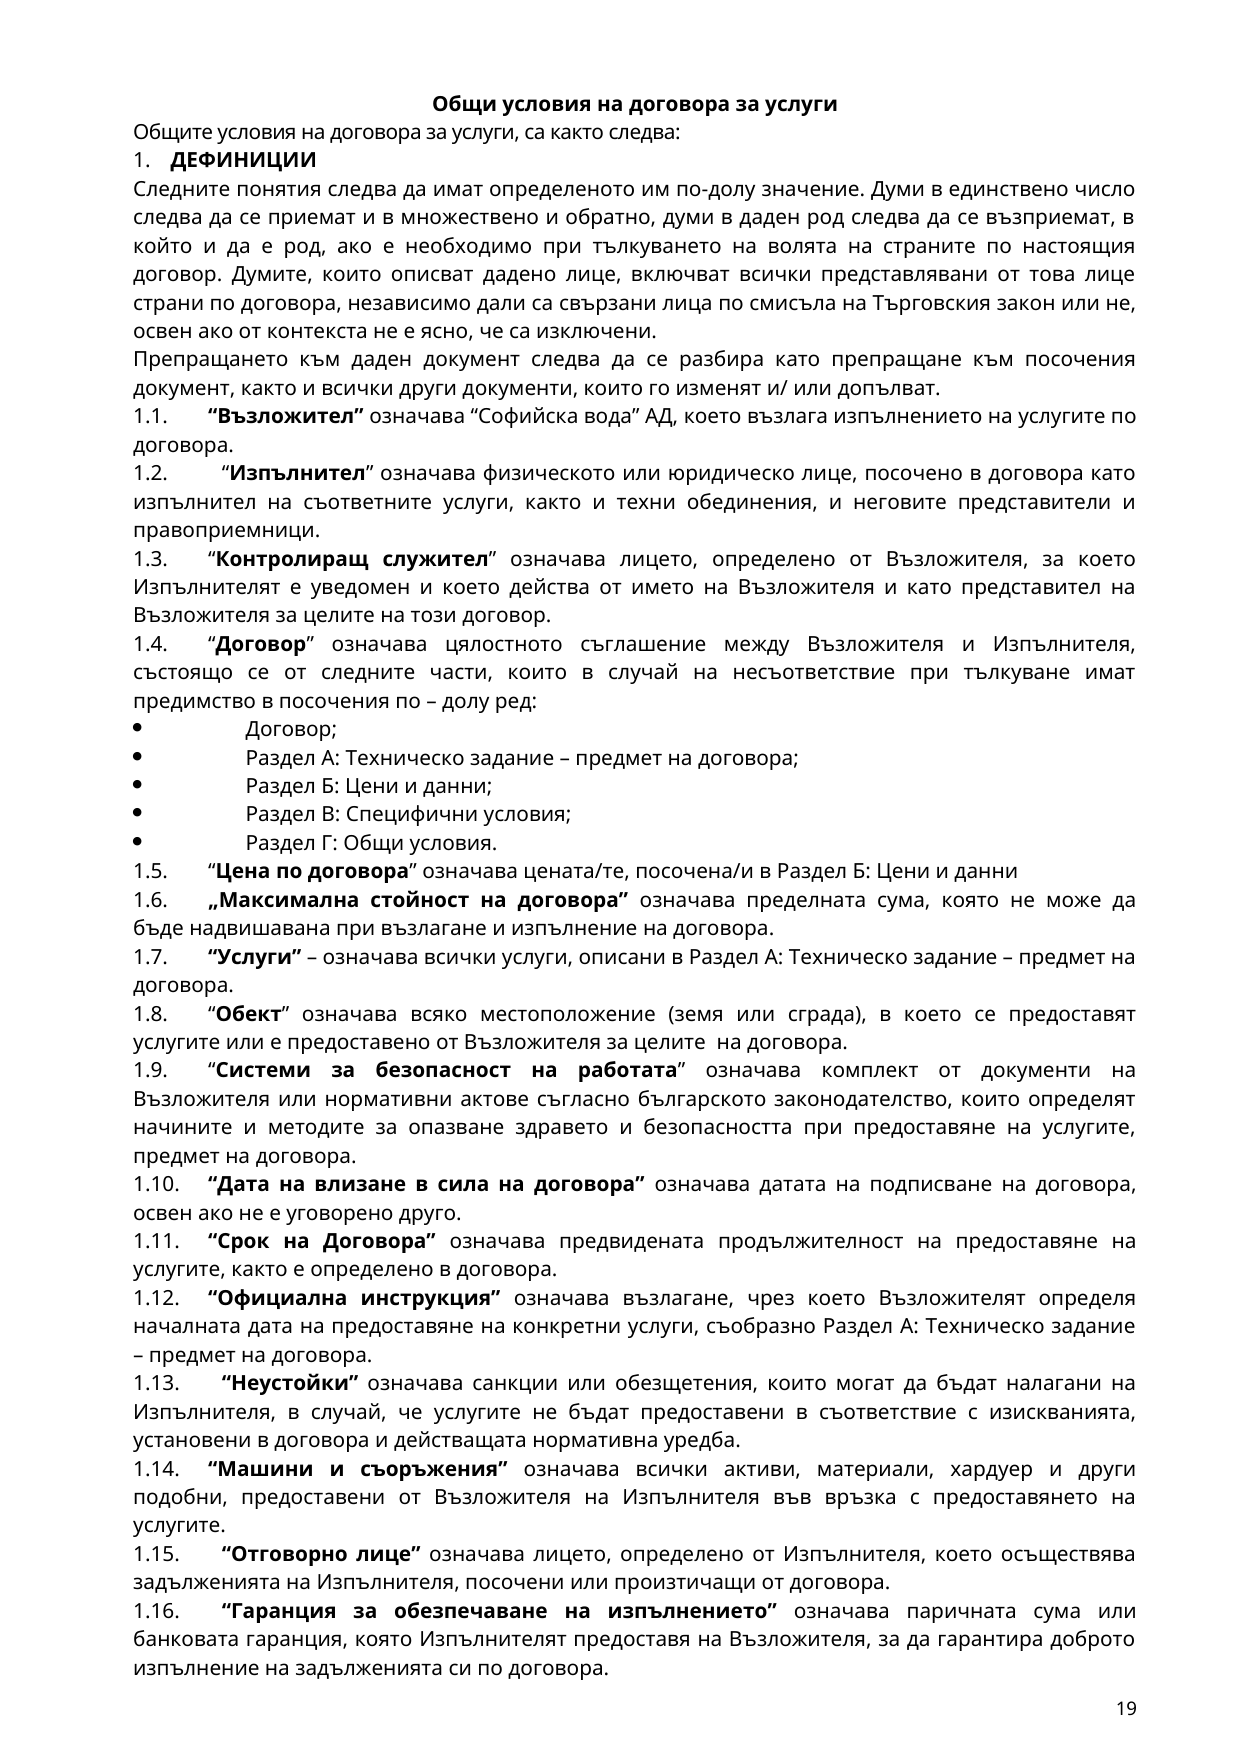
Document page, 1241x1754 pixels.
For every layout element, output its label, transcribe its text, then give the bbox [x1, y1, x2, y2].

list „Максимална стойност на договора” означава пределната сума, която не може да бъде надвишавана при възлагане и изпълнение на договора. [133, 885, 1137, 942]
list “Цена по договора” означава цената/те, посочена/и в Раздел Б: Цени и данни [133, 856, 1137, 885]
list “Контролиращ служител” означава лицето, определено от Възложителя, за което Изпълнителят е уведомен и което действа от името на Възложителя и като представител на Възложителя за целите на този договор. [133, 544, 1137, 629]
list “Дата на влизане в сила на договора” означава датата на подписване на договора, освен ако не е уговорено друго. [133, 1169, 1137, 1226]
text Общи условия на договора за услуги [133, 89, 1137, 117]
list “Неустойки” означава санкции или обезщетения, които могат да бъдат налагани на Изпълнителя, в случай, че услугите не бъдат предоставени в съответствие с изискванията, установени в договора и действащата нормативна уредба. [133, 1368, 1137, 1454]
text Препращането към даден документ следва да се разбира като препращане към посочения документ, както и всички други документи, които го изменят и/ или допълват. [133, 344, 1137, 401]
list “Системи за безопасност на работата” означава комплект от документи на Възложителя или нормативни актове съгласно българското законодателство, които определят начините и методите за опазване здравето и безопасността при предоставяне на услугите, предмет на договора. [133, 1056, 1137, 1169]
list “Гаранция за обезпечаване на изпълнението” означава паричната сума или банковата гаранция, която Изпълнителят предоставя на Възложителя, за да гарантира доброто изпълнение на задълженията си по договора. [133, 1596, 1137, 1681]
list “Възложител” означава “Софийска вода” АД, което възлага изпълнението на услугите по договора. [133, 401, 1137, 458]
list “Обект” означава всяко местоположение (земя или сграда), в което се предоставят услугите или е предоставено от Възложителя за целите на договора. [133, 999, 1137, 1056]
list Раздел В: Специфични условия; [133, 799, 1137, 828]
list “Изпълнител” означава физическото или юридическо лице, посочено в договора като изпълнител на съответните услуги, както и техни обединения, и неговите представители и правоприемници. [133, 458, 1137, 544]
list Раздел Б: Цени и данни; [133, 771, 1137, 799]
list “Срок на Договора” означава предвидената продължителност на предоставяне на услугите, както е определено в договора. [133, 1226, 1137, 1283]
list “Отговорно лице” означава лицето, определено от Изпълнителя, което осъществява задълженията на Изпълнителя, посочени или произтичащи от договора. [133, 1539, 1137, 1596]
text Общите условия на договора за услуги, са както следва: [133, 117, 1137, 146]
list Раздел А: Техническо задание – предмет на договора; [133, 743, 1137, 771]
list “Договор” означава цялостното съглашение между Възложителя и Изпълнителя, състоящо се от следните части, които в случай на несъответствие при тълкуване имат предимство в посочения по – долу ред: [133, 629, 1137, 714]
list Раздел Г: Общи условия. [133, 828, 1137, 856]
text Следните понятия следва да имат определеното им по-долу значение. Думи в единствено число следва да се приемат и в множествено и обратно, думи в даден род следва да се възприемат, в който и да е род, ако е необходимо при тълкуването на волята на страните по настоящия договор. Думите, които описват дадено лице, включват всички представлявани от това лице страни по договора, независимо дали са свързани лица по смисъла на Търговския закон или не, освен ако от контекста не е ясно, че са изключени. [133, 174, 1137, 344]
list “Машини и съоръжения” означава всички активи, материали, хардуер и други подобни, предоставени от Възложителя на Изпълнителя във връзка с предоставянето на услугите. [133, 1454, 1137, 1539]
list Договор; [133, 714, 1137, 743]
list ДЕФИНИЦИИ [133, 146, 1137, 174]
list “Официална инструкция” означава възлагане, чрез което Възложителят определя началната дата на предоставяне на конкретни услуги, съобразно Раздел А: Техническо задание – предмет на договора. [133, 1283, 1137, 1368]
list “Услуги” – означава всички услуги, описани в Раздел А: Техническо задание – предмет на договора. [133, 942, 1137, 999]
